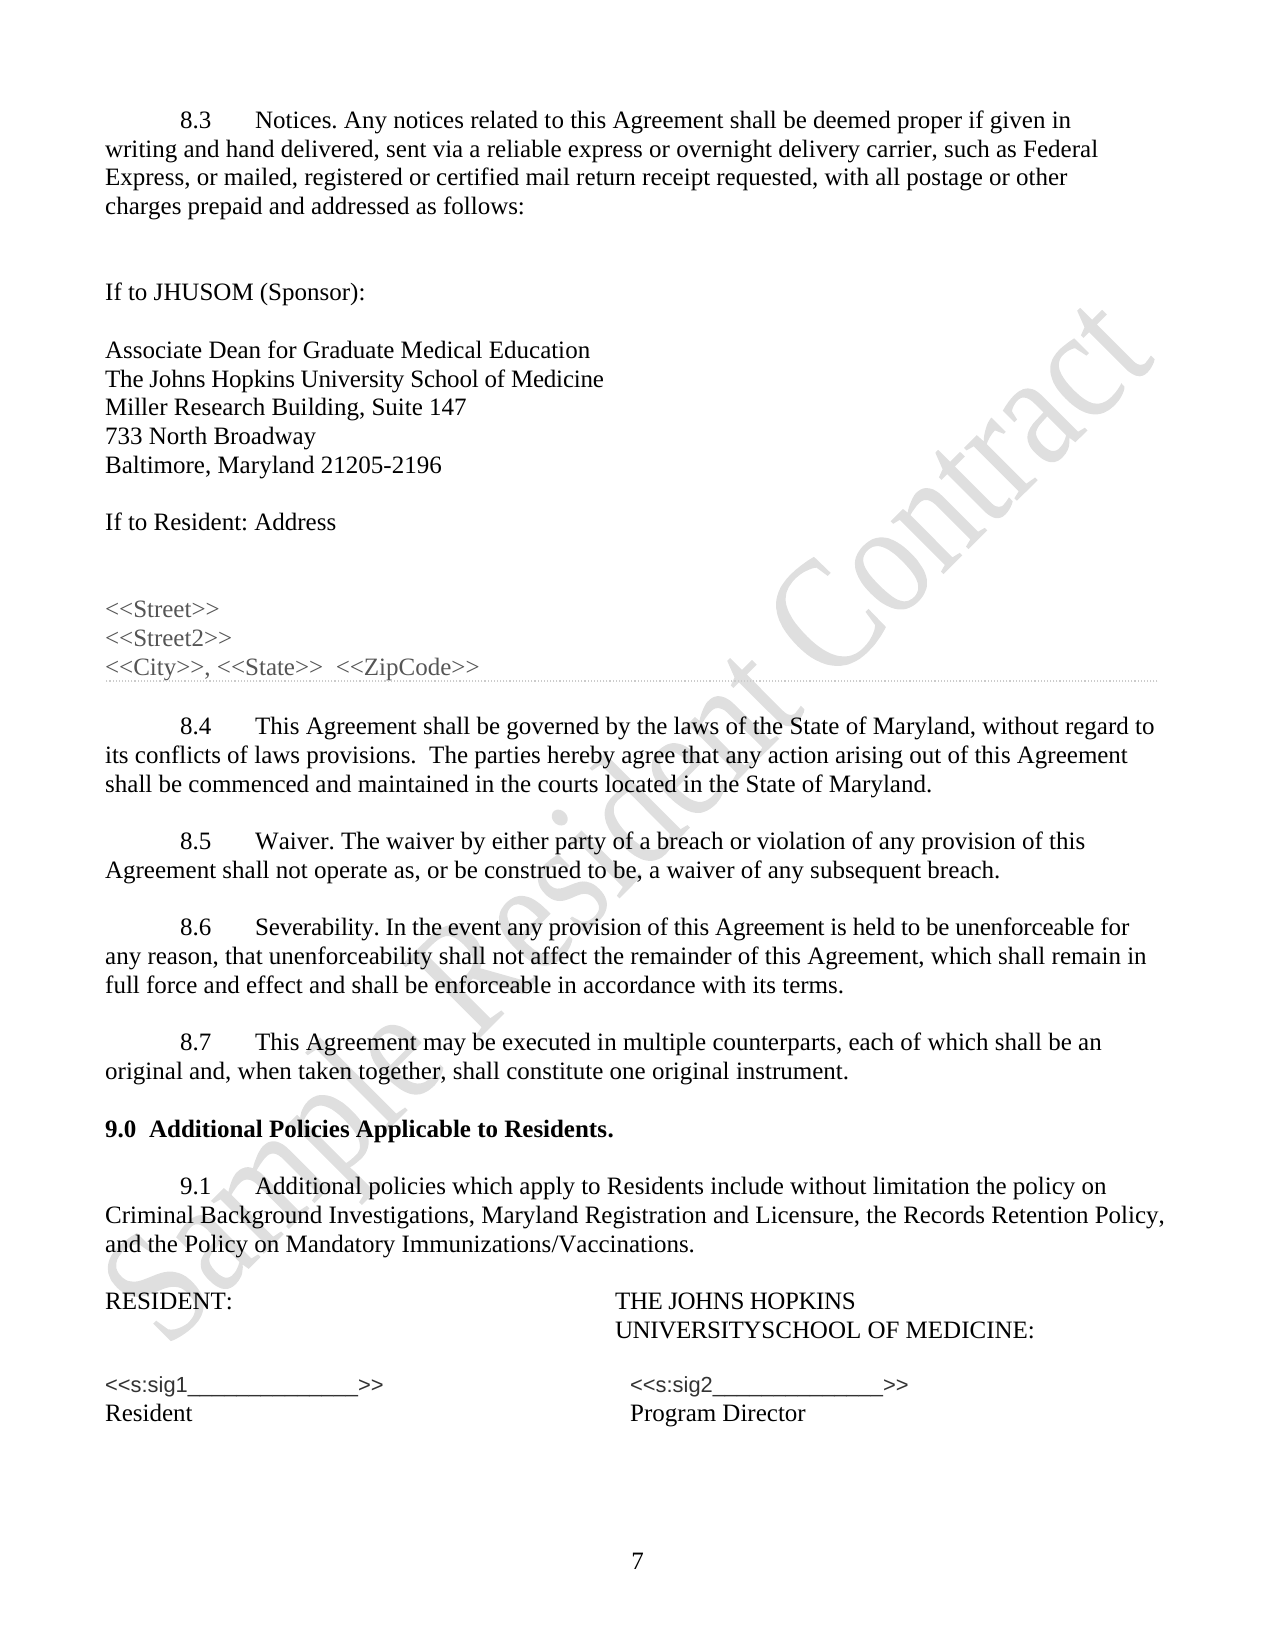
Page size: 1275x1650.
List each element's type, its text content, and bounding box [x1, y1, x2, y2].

text 8.5 Waiver. The waiver by either party of a breach or violation of any provision of this Agreement shall not operate as, or be construed to be, a waiver of any subsequent breach. [105, 826, 1162, 884]
text 9.0 Additional Policies Applicable to Residents. [105, 1114, 1162, 1142]
text Resident Program Director [105, 1398, 1170, 1426]
text 733 North Broadway [105, 421, 1170, 450]
text <<Street>> <<Street2>> <<City>>, <<State>> <<ZipCode>> [105, 594, 1157, 682]
text 8.4 This Agreement shall be governed by the laws of the State of Maryland, without regard to its conflicts of laws provisions. The parties hereby agree that any action arising out of this Agreement shall be commenced and maintained in the courts located in the State of Maryland. [105, 711, 1170, 797]
text 8.6 Severability. In the event any provision of this Agreement is held to be unenforceable for any reason, that unenforceability shall not affect the remainder of this Agreement, which shall remain in full force and effect and shall be enforceable in accordance with its terms. [105, 912, 1162, 999]
text Associate Dean for Graduate Medical Education [105, 335, 697, 364]
text 8.3 Notices. Any notices related to this Agreement shall be deemed proper if given in writing and hand delivered, sent via a reliable express or overnight delivery carrier, such as Federal Express, or mailed, registered or certified mail return receipt requested, with all postage or other charges prepaid and addressed as follows: [105, 105, 1147, 220]
text 8.7 This Agreement may be executed in multiple counterparts, each of which shall be an original and, when taken together, shall constitute one original instrument. [105, 1027, 1162, 1085]
text RESIDENT: THE JOHNS HOPKINS UNIVERSITYSCHOOL OF MEDICINE: [105, 1286, 1102, 1344]
text If to Resident: Address [105, 507, 555, 536]
text If to JHUSOM (Sponsor): [105, 277, 1170, 306]
text The Johns Hopkins University School of Medicine Miller Research Building, Suite 147 [105, 364, 697, 421]
text <<s:sig1______________>> <<s:sig2______________>> [105, 1372, 1170, 1398]
text 9.1 Additional policies which apply to Residents include without limitation the policy on Criminal Background Investigations, Maryland Registration and Licensure, the Records Retention Policy, and the Policy on Mandatory Immunizations/Vaccinations. [105, 1171, 1170, 1257]
